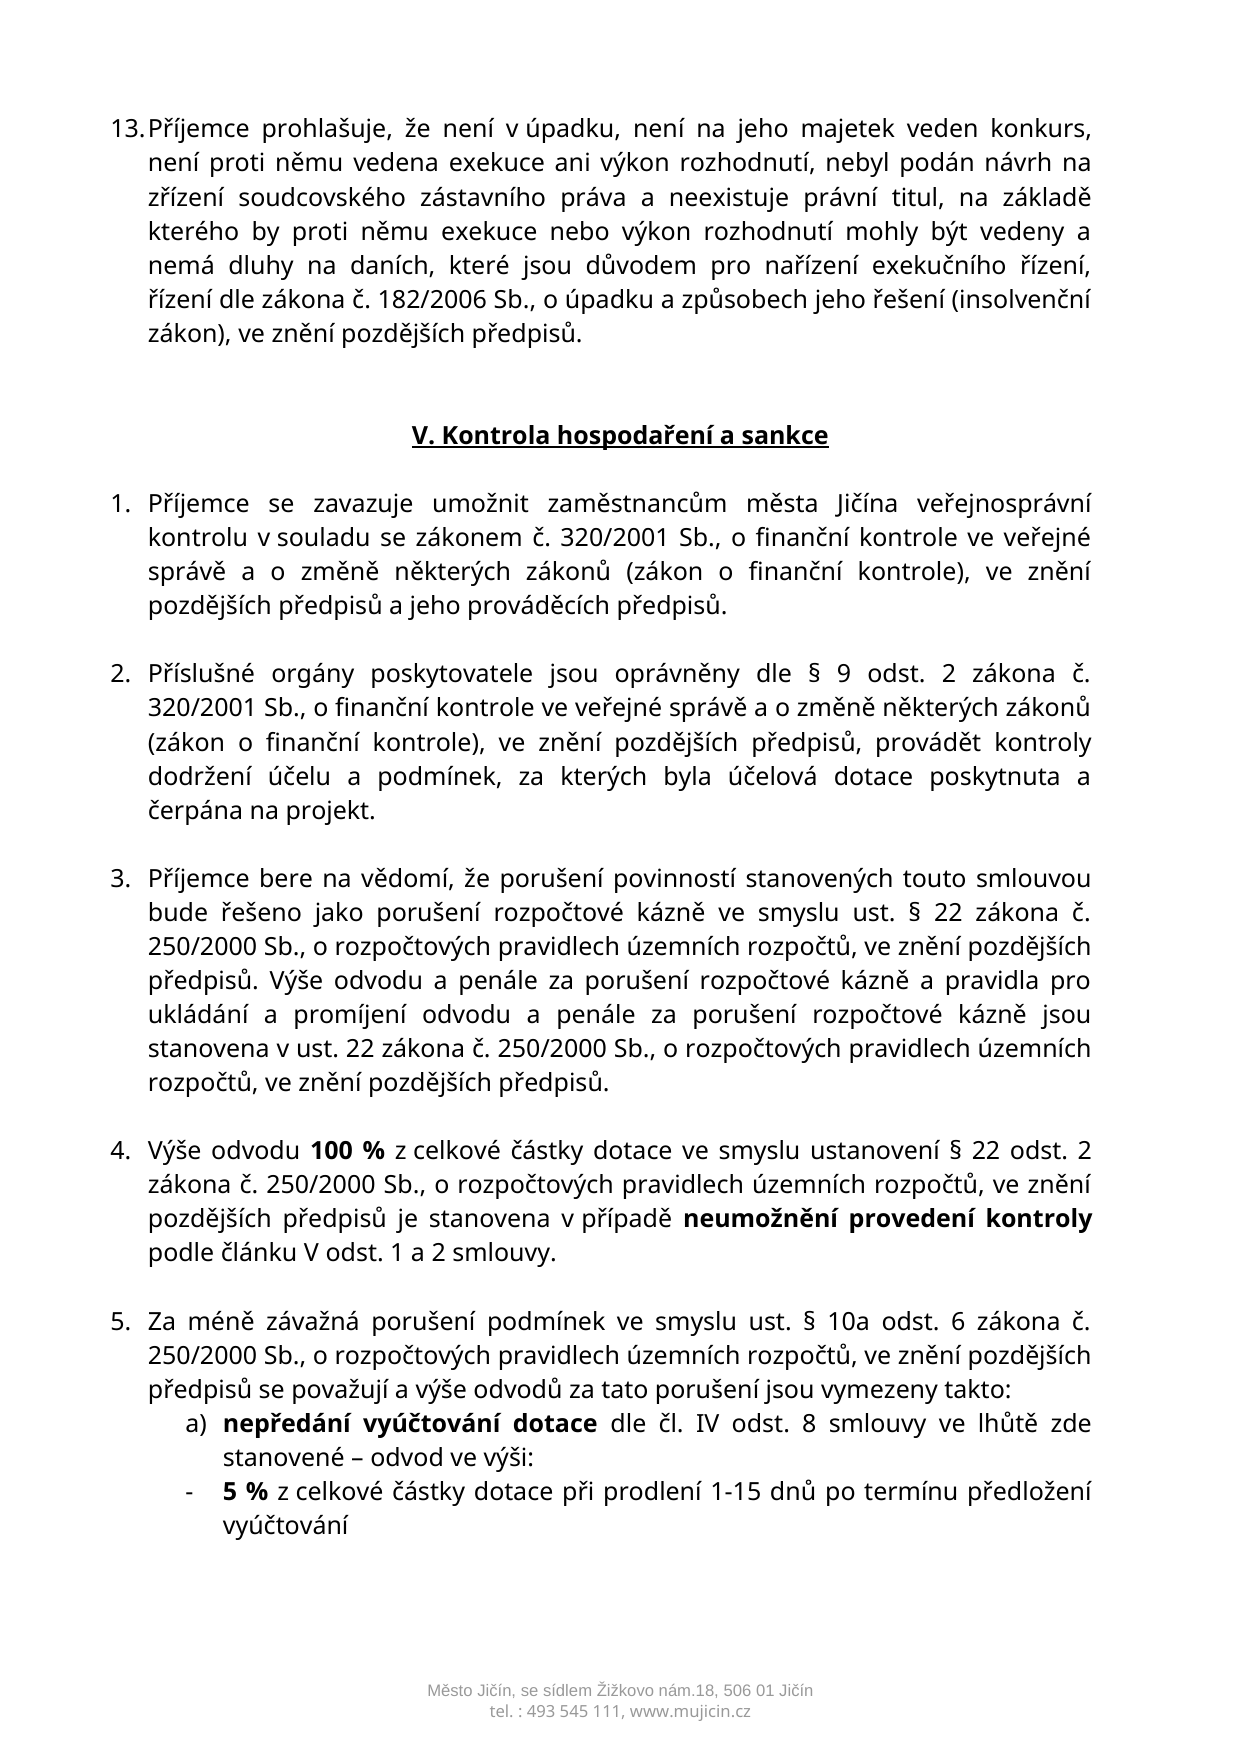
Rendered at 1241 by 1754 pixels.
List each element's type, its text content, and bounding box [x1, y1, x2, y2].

list nepředání vyúčtování dotace dle čl. IV odst. 8 smlouvy ve lhůtě zde stanovené – odvod ve výši: [185, 1405, 1092, 1473]
list Výše odvodu 100 % z celkové částky dotace ve smyslu ustanovení § 22 odst. 2 zákona č. 250/2000 Sb., o rozpočtových pravidlech územních rozpočtů, ve znění pozdějších předpisů je stanovena v případě neumožnění provedení kontroly podle článku V odst. 1 a 2 smlouvy. [110, 1133, 1092, 1269]
list 5 % z celkové částky dotace při prodlení 1-15 dnů po termínu předložení vyúčtování [185, 1473, 1092, 1542]
list Příjemce bere na vědomí, že porušení povinností stanovených touto smlouvou bude řešeno jako porušení rozpočtové kázně ve smyslu ust. § 22 zákona č. 250/2000 Sb., o rozpočtových pravidlech územních rozpočtů, ve znění pozdějších předpisů. Výše odvodu a penále za porušení rozpočtové kázně a pravidla pro ukládání a promíjení odvodu a penále za porušení rozpočtové kázně jsou stanovena v ust. 22 zákona č. 250/2000 Sb., o rozpočtových pravidlech územních rozpočtů, ve znění pozdějších předpisů. [110, 860, 1092, 1099]
list Příslušné orgány poskytovatele jsou oprávněny dle § 9 odst. 2 zákona č. 320/2001 Sb., o finanční kontrole ve veřejné správě a o změně některých zákonů (zákon o finanční kontrole), ve znění pozdějších předpisů, provádět kontroly dodržení účelu a podmínek, za kterých byla účelová dotace poskytnuta a čerpána na projekt. [110, 656, 1092, 826]
list Za méně závažná porušení podmínek ve smyslu ust. § 10a odst. 6 zákona č. 250/2000 Sb., o rozpočtových pravidlech územních rozpočtů, ve znění pozdějších předpisů se považují a výše odvodů za tato porušení jsou vymezeny takto: [110, 1303, 1092, 1405]
list Příjemce prohlašuje, že není v úpadku, není na jeho majetek veden konkurs, není proti němu vedena exekuce ani výkon rozhodnutí, nebyl podán návrh na zřízení soudcovského zástavního práva a neexistuje právní titul, na základě kterého by proti němu exekuce nebo výkon rozhodnutí mohly být vedeny a nemá dluhy na daních, které jsou důvodem pro nařízení exekučního řízení, řízení dle zákona č. 182/2006 Sb., o úpadku a způsobech jeho řešení (insolvenční zákon), ve znění pozdějších předpisů. [110, 111, 1092, 349]
list Příjemce se zavazuje umožnit zaměstnancům města Jičína veřejnosprávní kontrolu v souladu se zákonem č. 320/2001 Sb., o finanční kontrole ve veřejné správě a o změně některých zákonů (zákon o finanční kontrole), ve znění pozdějších předpisů a jeho prováděcích předpisů. [110, 486, 1092, 622]
text V. Kontrola hospodaření a sankce [148, 418, 1092, 452]
